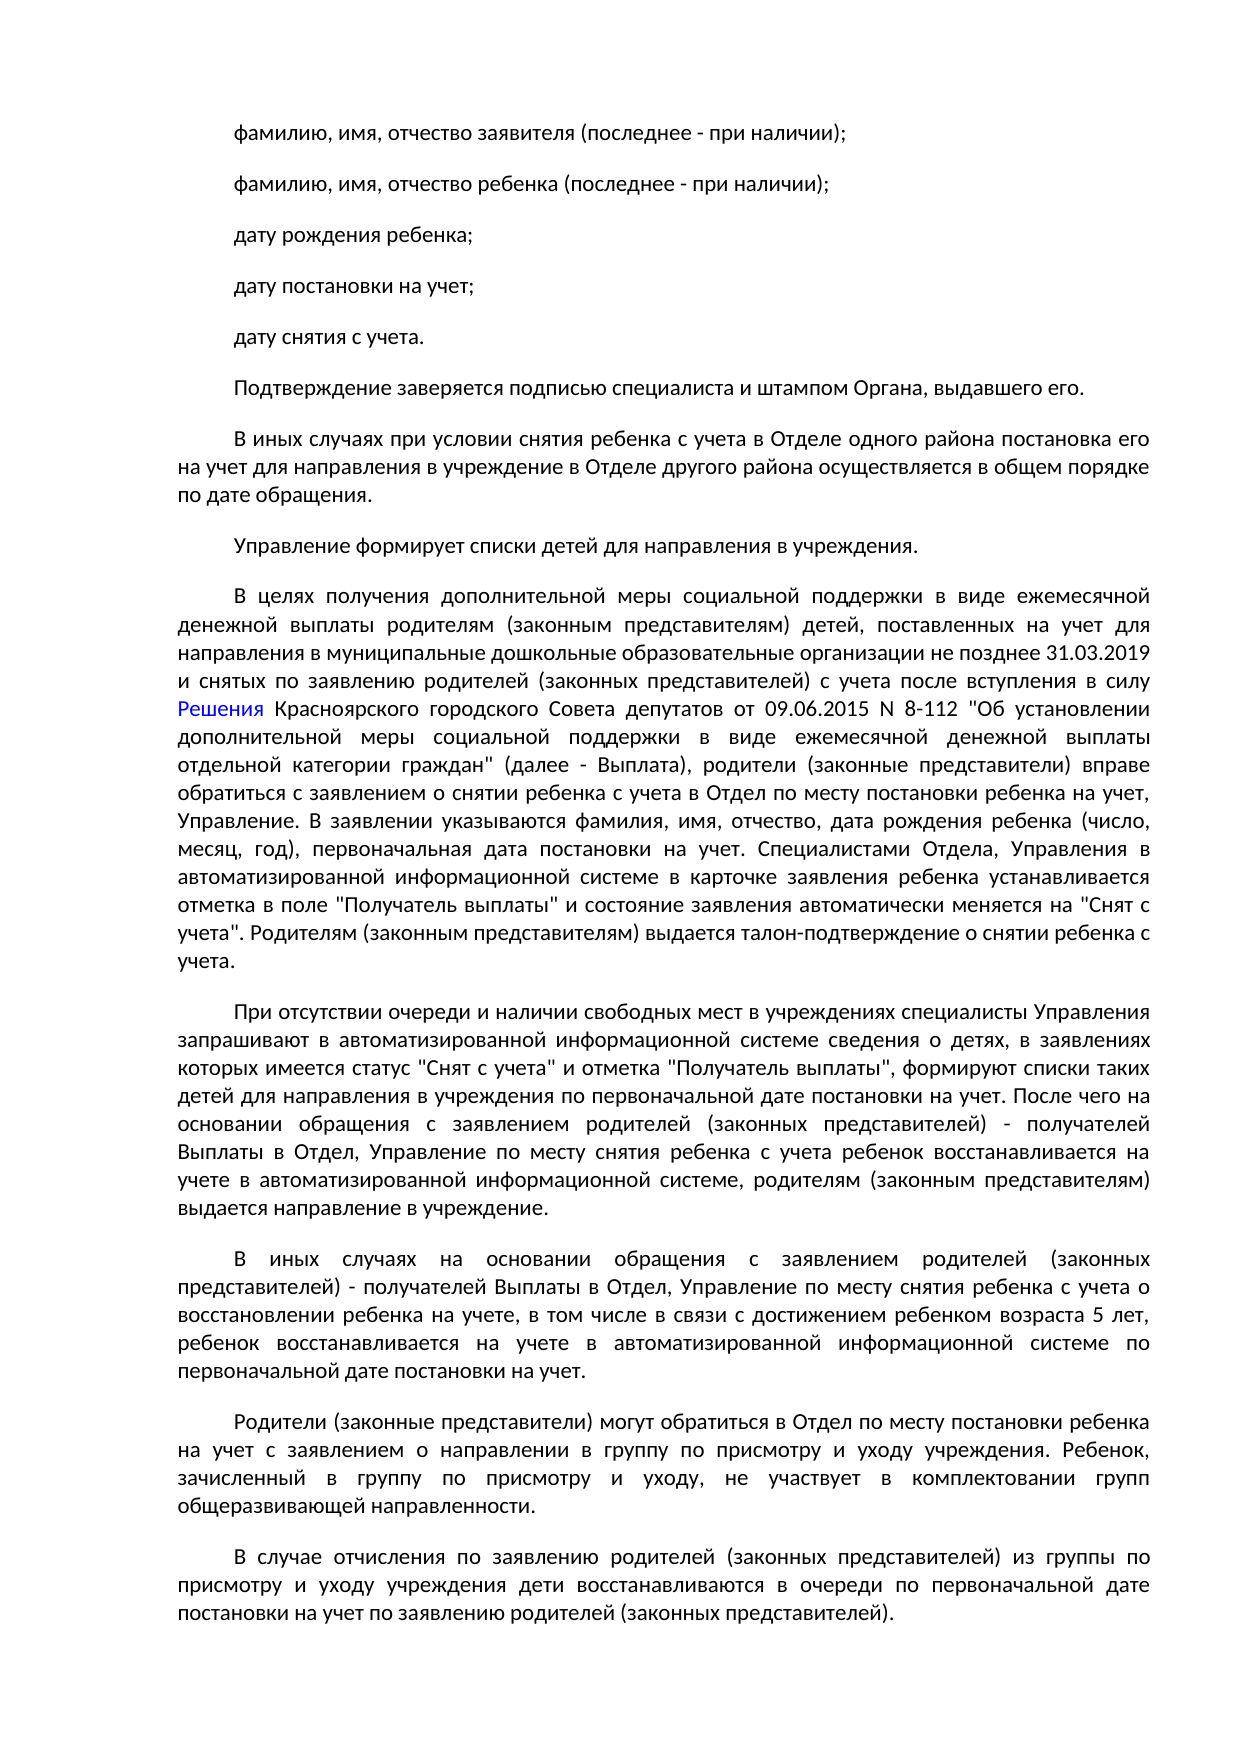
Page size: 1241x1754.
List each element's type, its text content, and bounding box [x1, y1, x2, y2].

text фамилию, имя, отчество ребенка (последнее - при наличии); [177, 169, 1152, 197]
text В целях получения дополнительной меры социальной поддержки в виде ежемесячной денежной выплаты родителям (законным представителям) детей, поставленных на учет для направления в муниципальные дошкольные образовательные организации не позднее 31.03.2019 и снятых по заявлению родителей (законных представителей) с учета после вступления в силу Решения Красноярского городского Совета депутатов от 09.06.2015 N 8-112 "Об установлении дополнительной меры социальной поддержки в виде ежемесячной денежной выплаты отдельной категории граждан" (далее - Выплата), родители (законные представители) вправе обратиться с заявлением о снятии ребенка с учета в Отдел по месту постановки ребенка на учет, Управление. В заявлении указываются фамилия, имя, отчество, дата рождения ребенка (число, месяц, год), первоначальная дата постановки на учет. Специалистами Отдела, Управления в автоматизированной информационной системе в карточке заявления ребенка устанавливается отметка в поле "Получатель выплаты" и состояние заявления автоматически меняется на "Снят с учета". Родителям (законным представителям) выдается талон-подтверждение о снятии ребенка с учета. [177, 582, 1152, 974]
text В случае отчисления по заявлению родителей (законных представителей) из группы по присмотру и уходу учреждения дети восстанавливаются в очереди по первоначальной дате постановки на учет по заявлению родителей (законных представителей). [177, 1542, 1152, 1626]
text Подтверждение заверяется подписью специалиста и штампом Органа, выдавшего его. [177, 373, 1152, 401]
text дату постановки на учет; [177, 271, 1152, 299]
text В иных случаях при условии снятия ребенка с учета в Отделе одного района постановка его на учет для направления в учреждение в Отделе другого района осуществляется в общем порядке по дате обращения. [177, 424, 1152, 508]
text При отсутствии очереди и наличии свободных мест в учреждениях специалисты Управления запрашивают в автоматизированной информационной системе сведения о детях, в заявлениях которых имеется статус "Снят с учета" и отметка "Получатель выплаты", формируют списки таких детей для направления в учреждения по первоначальной дате постановки на учет. После чего на основании обращения с заявлением родителей (законных представителей) - получателей Выплаты в Отдел, Управление по месту снятия ребенка с учета ребенок восстанавливается на учете в автоматизированной информационной системе, родителям (законным представителям) выдается направление в учреждение. [177, 997, 1152, 1221]
text дату рождения ребенка; [177, 220, 1152, 248]
text Родители (законные представители) могут обратиться в Отдел по месту постановки ребенка на учет с заявлением о направлении в группу по присмотру и уходу учреждения. Ребенок, зачисленный в группу по присмотру и уходу, не участвует в комплектовании групп общеразвивающей направленности. [177, 1407, 1152, 1519]
text фамилию, имя, отчество заявителя (последнее - при наличии); [177, 118, 1152, 146]
text Управление формирует списки детей для направления в учреждения. [177, 531, 1152, 559]
text дату снятия с учета. [177, 322, 1152, 350]
text В иных случаях на основании обращения с заявлением родителей (законных представителей) - получателей Выплаты в Отдел, Управление по месту снятия ребенка с учета о восстановлении ребенка на учете, в том числе в связи с достижением ребенком возраста 5 лет, ребенок восстанавливается на учете в автоматизированной информационной системе по первоначальной дате постановки на учет. [177, 1244, 1152, 1384]
